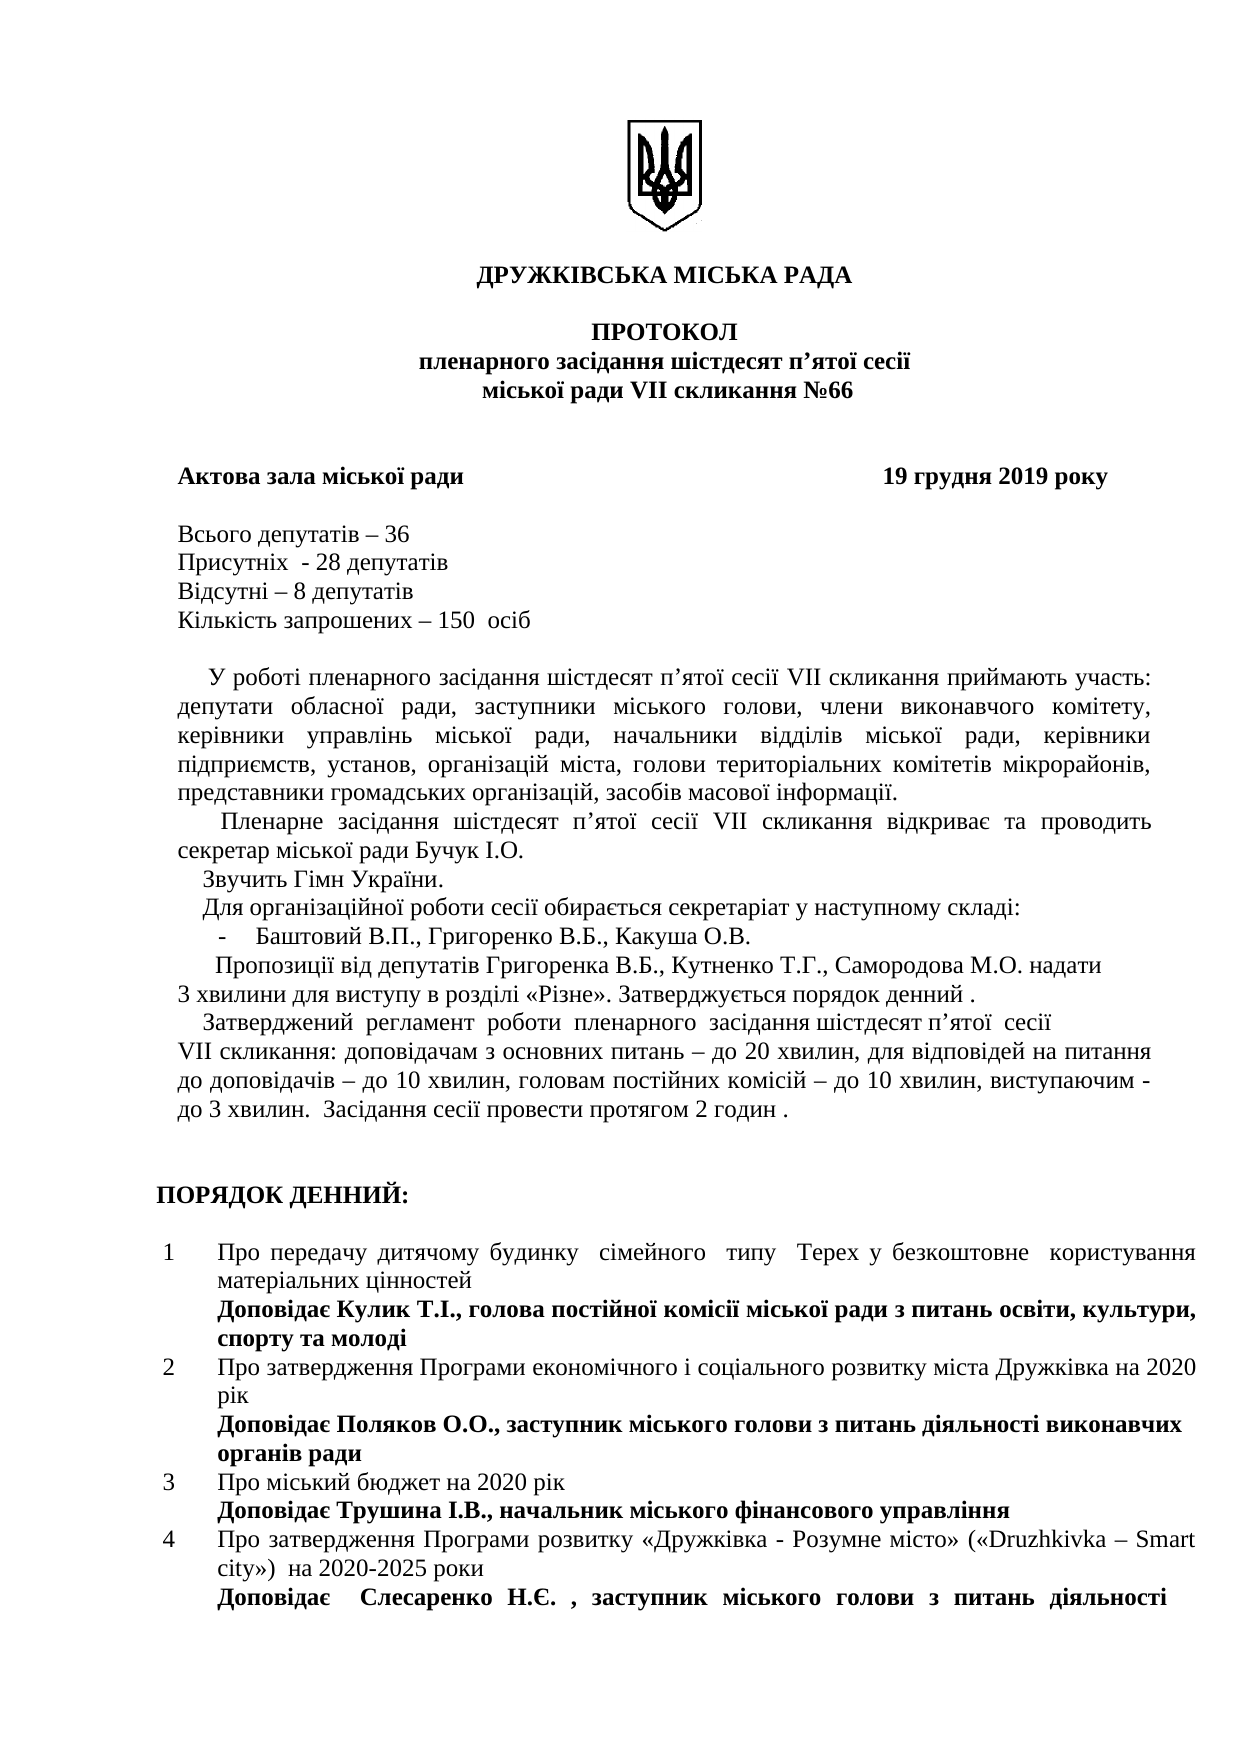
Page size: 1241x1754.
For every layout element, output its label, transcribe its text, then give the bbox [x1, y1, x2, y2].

list Баштовий В.П., Григоренко В.Б., Какуша О.В. [218, 921, 1152, 950]
subtitle ДРУЖКІВСЬКА МІСЬКА РАДА [177, 260, 1152, 289]
text Затверджений регламент роботи пленарного засідання шістдесят п’ятої сесії [177, 1007, 1152, 1036]
table_cell 4 [155, 1524, 216, 1610]
table_cell Про передачу дитячому будинку сімейного типу Терех у безкоштовне користування матеріальних цінностей Доповідає Кулик Т.І., голова постійної комісії міської ради з питань освіти, культури, спорту та молоді [216, 1237, 1198, 1352]
table_cell 1 [155, 1237, 216, 1352]
text Звучить Гімн України. [177, 864, 1151, 892]
text У роботі пленарного засідання шістдесят п’ятої сесії VII скликання приймають участь: депутати обласної ради, заступники міського голови, члени виконавчого комітету, керівники управлінь міської ради, начальники відділів міської ради, керівники підприємств, установ, організацій міста, голови територіальних комітетів мікрорайонів, представники громадських організацій, засобів масової інформації. [177, 662, 1152, 806]
subtitle Відсутні – 8 депутатів [177, 576, 1152, 605]
table_cell Про затвердження Програми економічного і соціального розвитку міста Дружківка на 2020 рік Доповідає Поляков О.О., заступник міського голови з питань діяльності виконавчих органів ради [216, 1352, 1198, 1467]
text пленарного засідання шістдесят п’ятої сесії [177, 346, 1152, 375]
text 3 хвилини для виступу в розділі «Різне». Затверджується порядок денний . [177, 979, 1152, 1007]
subtitle Кількість запрошених – 150 осіб [177, 605, 1152, 634]
text міської ради VII скликання №66 [177, 375, 1152, 404]
picture [626, 118, 703, 232]
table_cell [216, 1524, 1198, 1610]
subtitle Присутніх - 28 депутатів [177, 547, 1152, 576]
table_cell Про міський бюджет на 2020 рік Доповідає Трушина І.В., начальник міського фінансового управління [216, 1467, 1198, 1524]
text Актова зала міської ради 19 грудня 2019 року [177, 461, 1152, 490]
text Для організаційної роботи сесії обирається секретаріат у наступному складі: [177, 892, 1151, 921]
text Пропозиції від депутатів Григоренка В.Б., Кутненко Т.Г., Самородова М.О. надати [177, 950, 1152, 979]
subtitle ПРОТОКОЛ [177, 317, 1152, 346]
text Всього депутатів – 36 [177, 519, 1152, 547]
table_cell 2 [155, 1352, 216, 1467]
table_header ПОРЯДОК ДЕННИЙ: [155, 1180, 1198, 1237]
table_cell 3 [155, 1467, 216, 1524]
text VII скликання: доповідачам з основних питань – до 20 хвилин, для відповідей на питання до доповідачів – до 10 хвилин, головам постійних комісій – до 10 хвилин, виступаючим - до 3 хвилин. Засідання сесії провести протягом 2 годин . [177, 1036, 1152, 1122]
text Пленарне засідання шістдесят п’ятої сесії VII скликання відкриває та проводить секретар міської ради Бучук І.О. [177, 806, 1152, 864]
